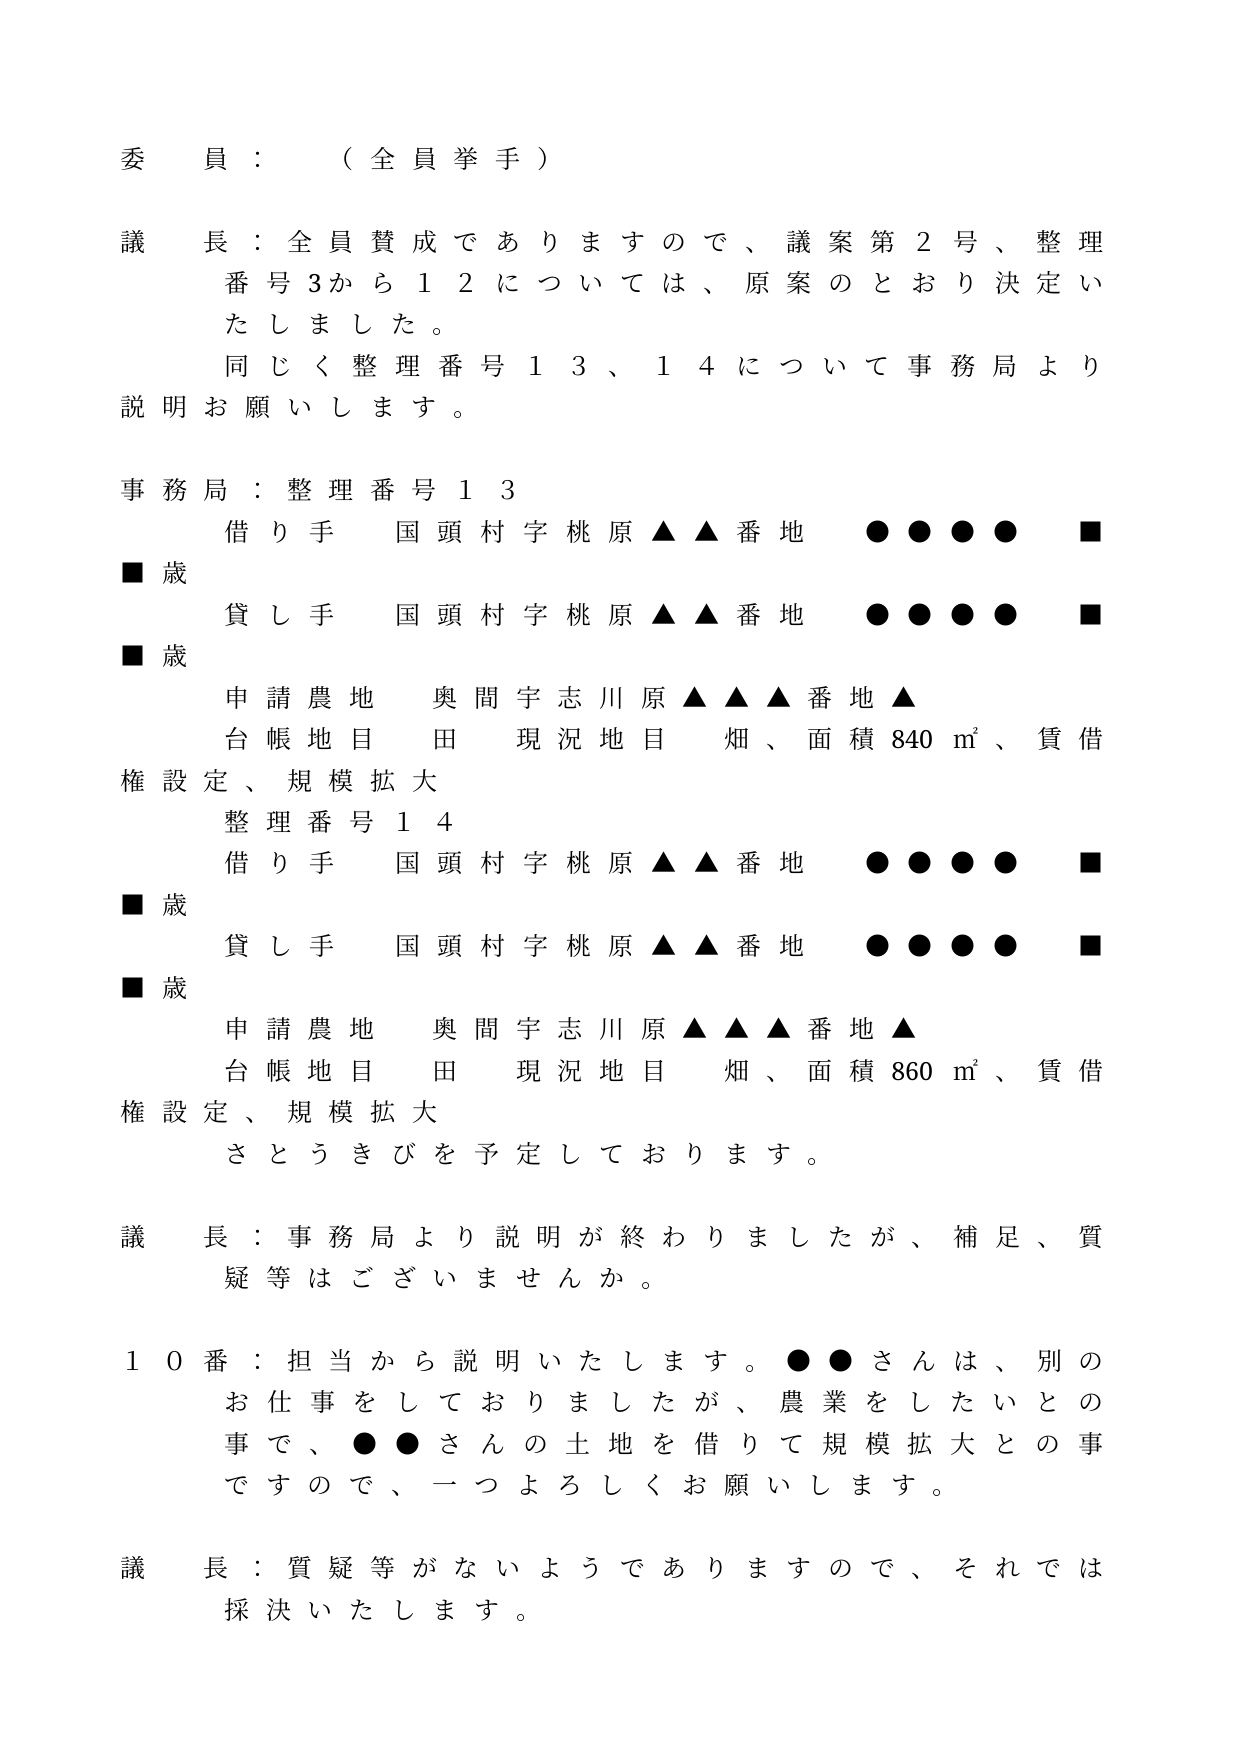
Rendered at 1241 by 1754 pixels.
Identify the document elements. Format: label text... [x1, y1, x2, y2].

text 事務局：整理番号１３ [120, 468, 1120, 510]
text さとうきびを予定しております。 [120, 1132, 1120, 1173]
text 台帳地目 田 現況地目 畑、面積860㎡、賃借権設定、規模拡大 [120, 1049, 1120, 1132]
text 整理番号１４ [120, 800, 1120, 841]
text 申請農地 奥間宇志川原▲▲▲番地▲ [120, 676, 1120, 717]
text 貸し手 国頭村字桃原▲▲番地 ●●●● ■■歳 [120, 593, 1120, 676]
text 議 長：質疑等がないようでありますので、それでは採決いたします。 [120, 1546, 1120, 1629]
text 委 員： （全員挙手） [120, 137, 1120, 178]
text １０番：担当から説明いたします。●●さんは、別のお仕事をしておりましたが、農業をしたいとの事で、●●さんの土地を借りて規模拡大との事ですので、一つよろしくお願いします。 [120, 1339, 1120, 1505]
text 同じく整理番号１３、１４について事務局より説明お願いします。 [120, 344, 1120, 427]
text 借り手 国頭村字桃原▲▲番地 ●●●● ■■歳 [120, 841, 1120, 924]
text 申請農地 奥間宇志川原▲▲▲番地▲ [120, 1007, 1120, 1049]
text 貸し手 国頭村字桃原▲▲番地 ●●●● ■■歳 [120, 924, 1120, 1007]
text 議 長：全員賛成でありますので、議案第２号、整理番号3から１２については、原案のとおり決定いたしました。 [120, 219, 1120, 344]
text 借り手 国頭村字桃原▲▲番地 ●●●● ■■歳 [120, 510, 1120, 593]
text 議 長：事務局より説明が終わりましたが、補足、質疑等はございませんか。 [120, 1214, 1120, 1297]
text 台帳地目 田 現況地目 畑、面積840㎡、賃借権設定、規模拡大 [120, 717, 1120, 800]
